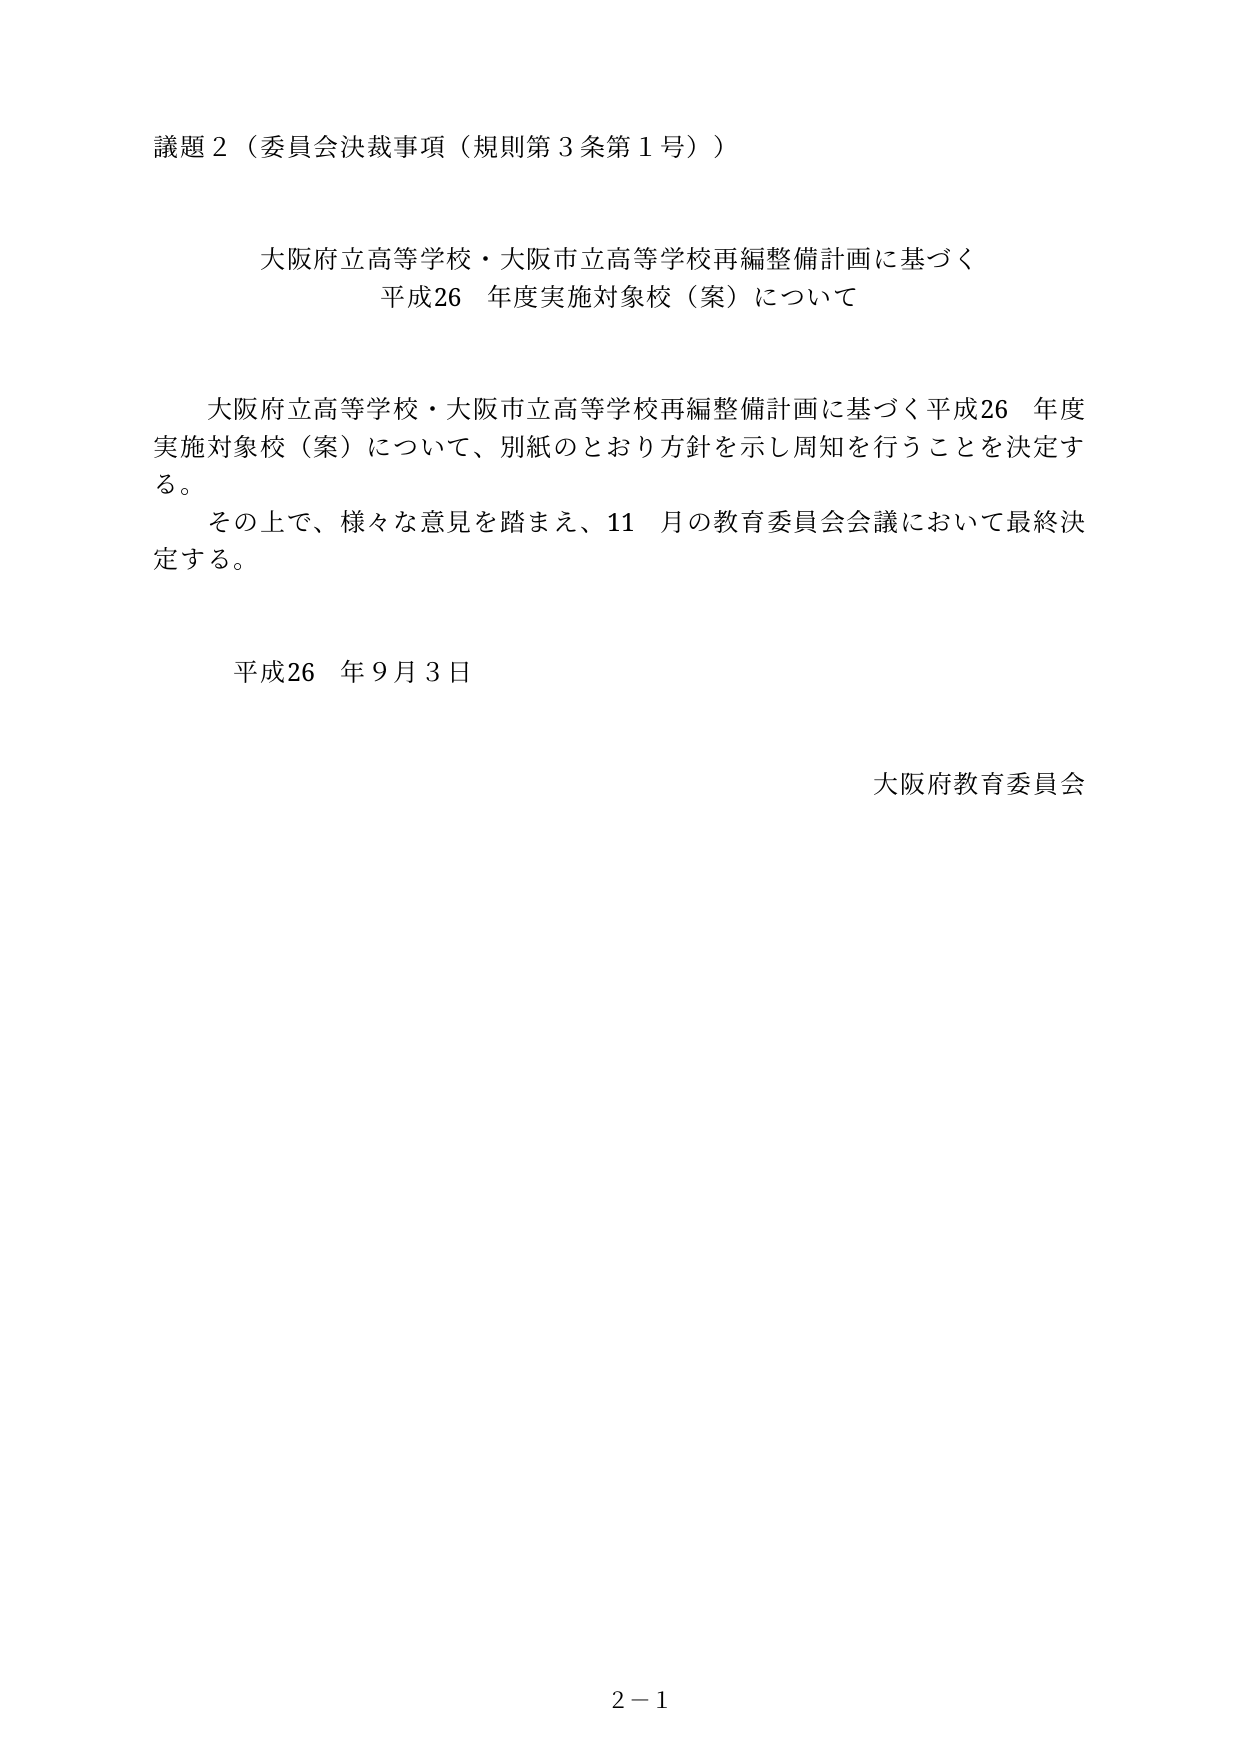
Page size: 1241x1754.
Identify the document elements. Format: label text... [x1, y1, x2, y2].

text 大阪府立高等学校・大阪市立高等学校再編整備計画に基づく平成26年度実施対象校（案）について、別紙のとおり方針を示し周知を行うことを決定する。 [153, 389, 1087, 502]
text 平成26年９月３日 [153, 652, 1087, 689]
text その上で、様々な意見を踏まえ、11月の教育委員会会議において最終決定する。 [153, 502, 1087, 577]
text 平成26年度実施対象校（案）について [153, 277, 1087, 314]
text 議題２（委員会決裁事項（規則第３条第１号）） [153, 127, 1087, 164]
text 大阪府教育委員会 [153, 764, 1087, 802]
text 大阪府立高等学校・大阪市立高等学校再編整備計画に基づく [153, 239, 1087, 277]
